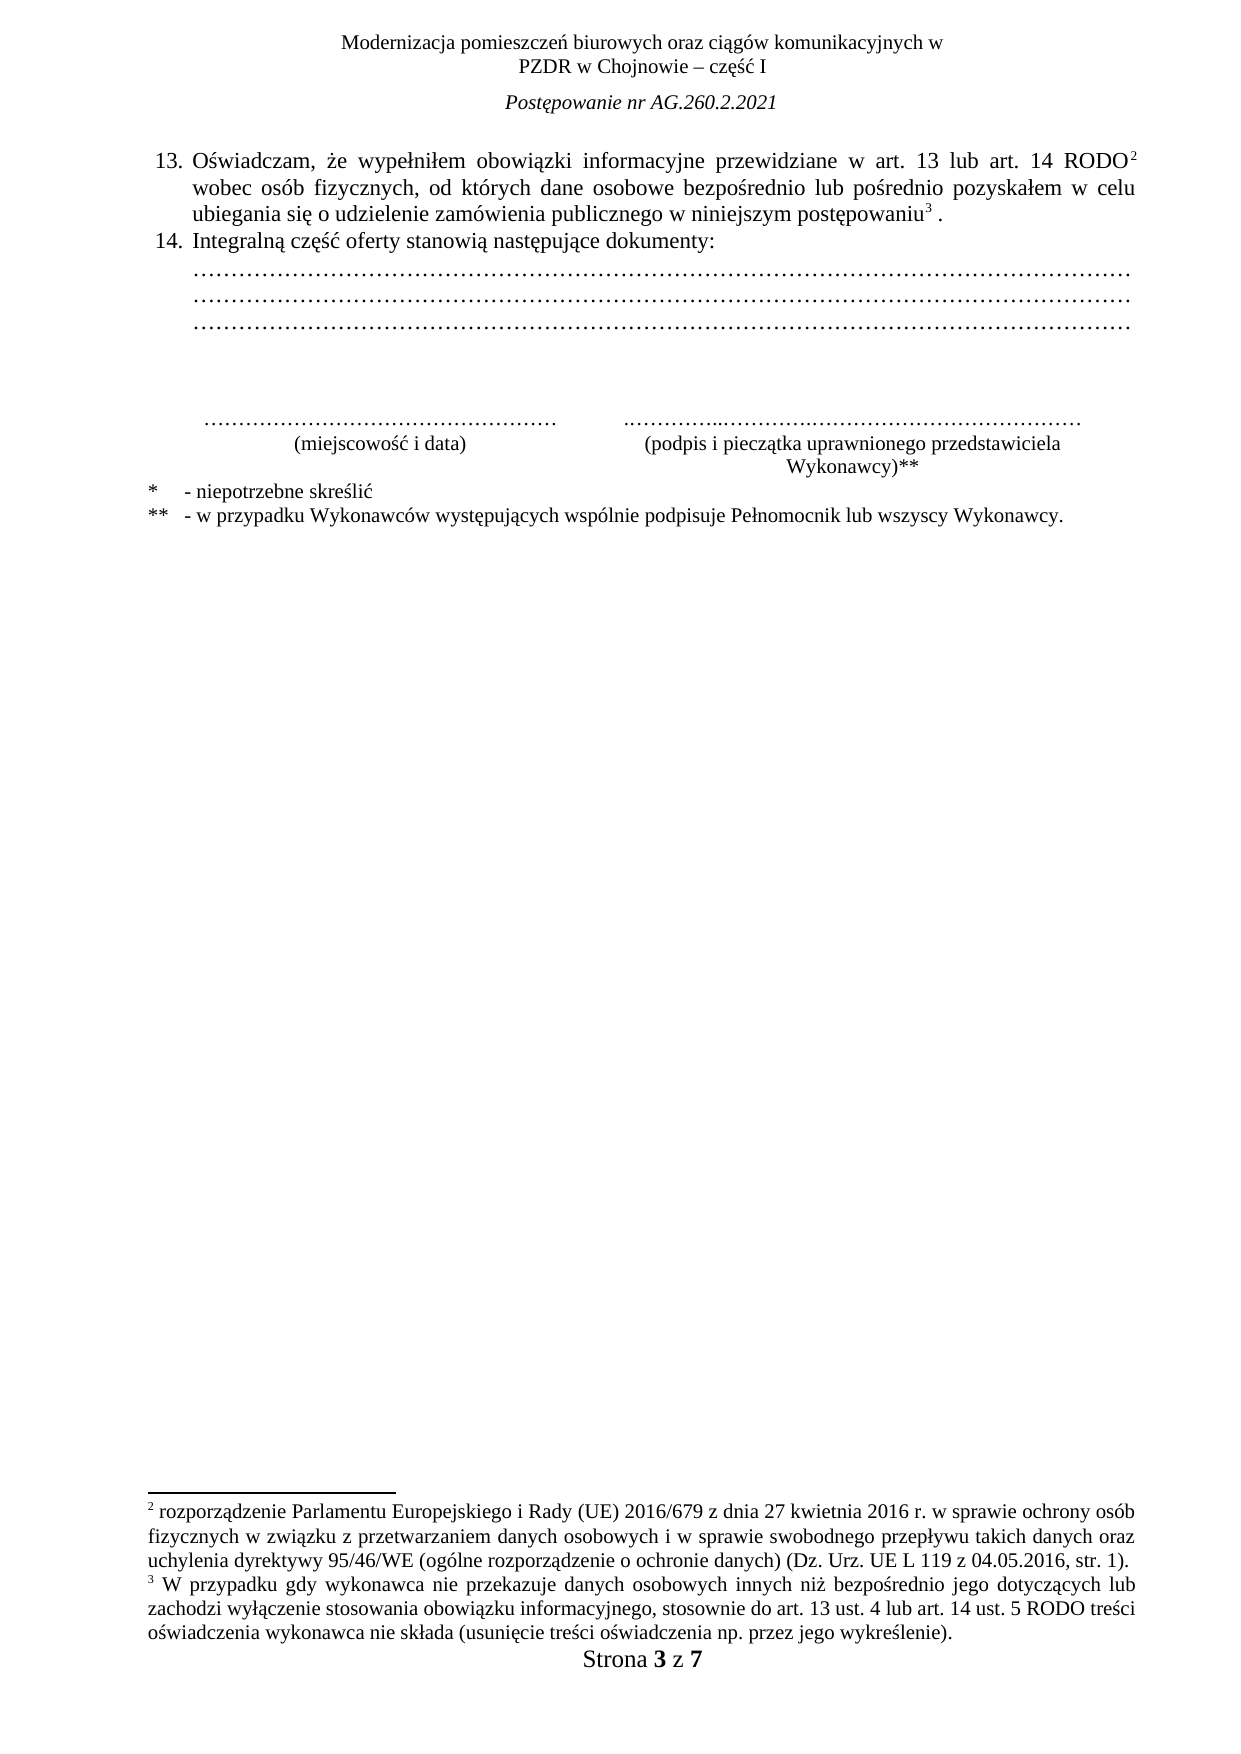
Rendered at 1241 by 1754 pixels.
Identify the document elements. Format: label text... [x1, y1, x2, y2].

table_header …………………………………………… (miejscowość i data) [170, 334, 582, 478]
list Oświadczam, że wypełniłem obowiązki informacyjne przewidziane w art. 13 lub art. 14 RODO wobec osób fizycznych, od których dane osobowe bezpośrednio lub pośrednio pozyskałem w celu ubiegania się o udzielenie zamówienia publicznego w niniejszym postępowaniu . [154, 148, 1137, 227]
text ……………………………………………………………………………………………………………………………………………………………………………………………………………………………………………………………………………………………………………………………………… [192, 255, 1137, 334]
list Integralną część oferty stanowią następujące dokumenty: [154, 227, 1137, 253]
table_header .…………..………….………………………………… (podpis i pieczątka uprawnionego przedstawiciela Wykonawcy)** [583, 334, 1115, 478]
text * - niepotrzebne skreślić [148, 478, 1137, 503]
text ** - w przypadku Wykonawców występujących wspólnie podpisuje Pełnomocnik lub wszyscy Wykonawcy. [148, 503, 1137, 527]
